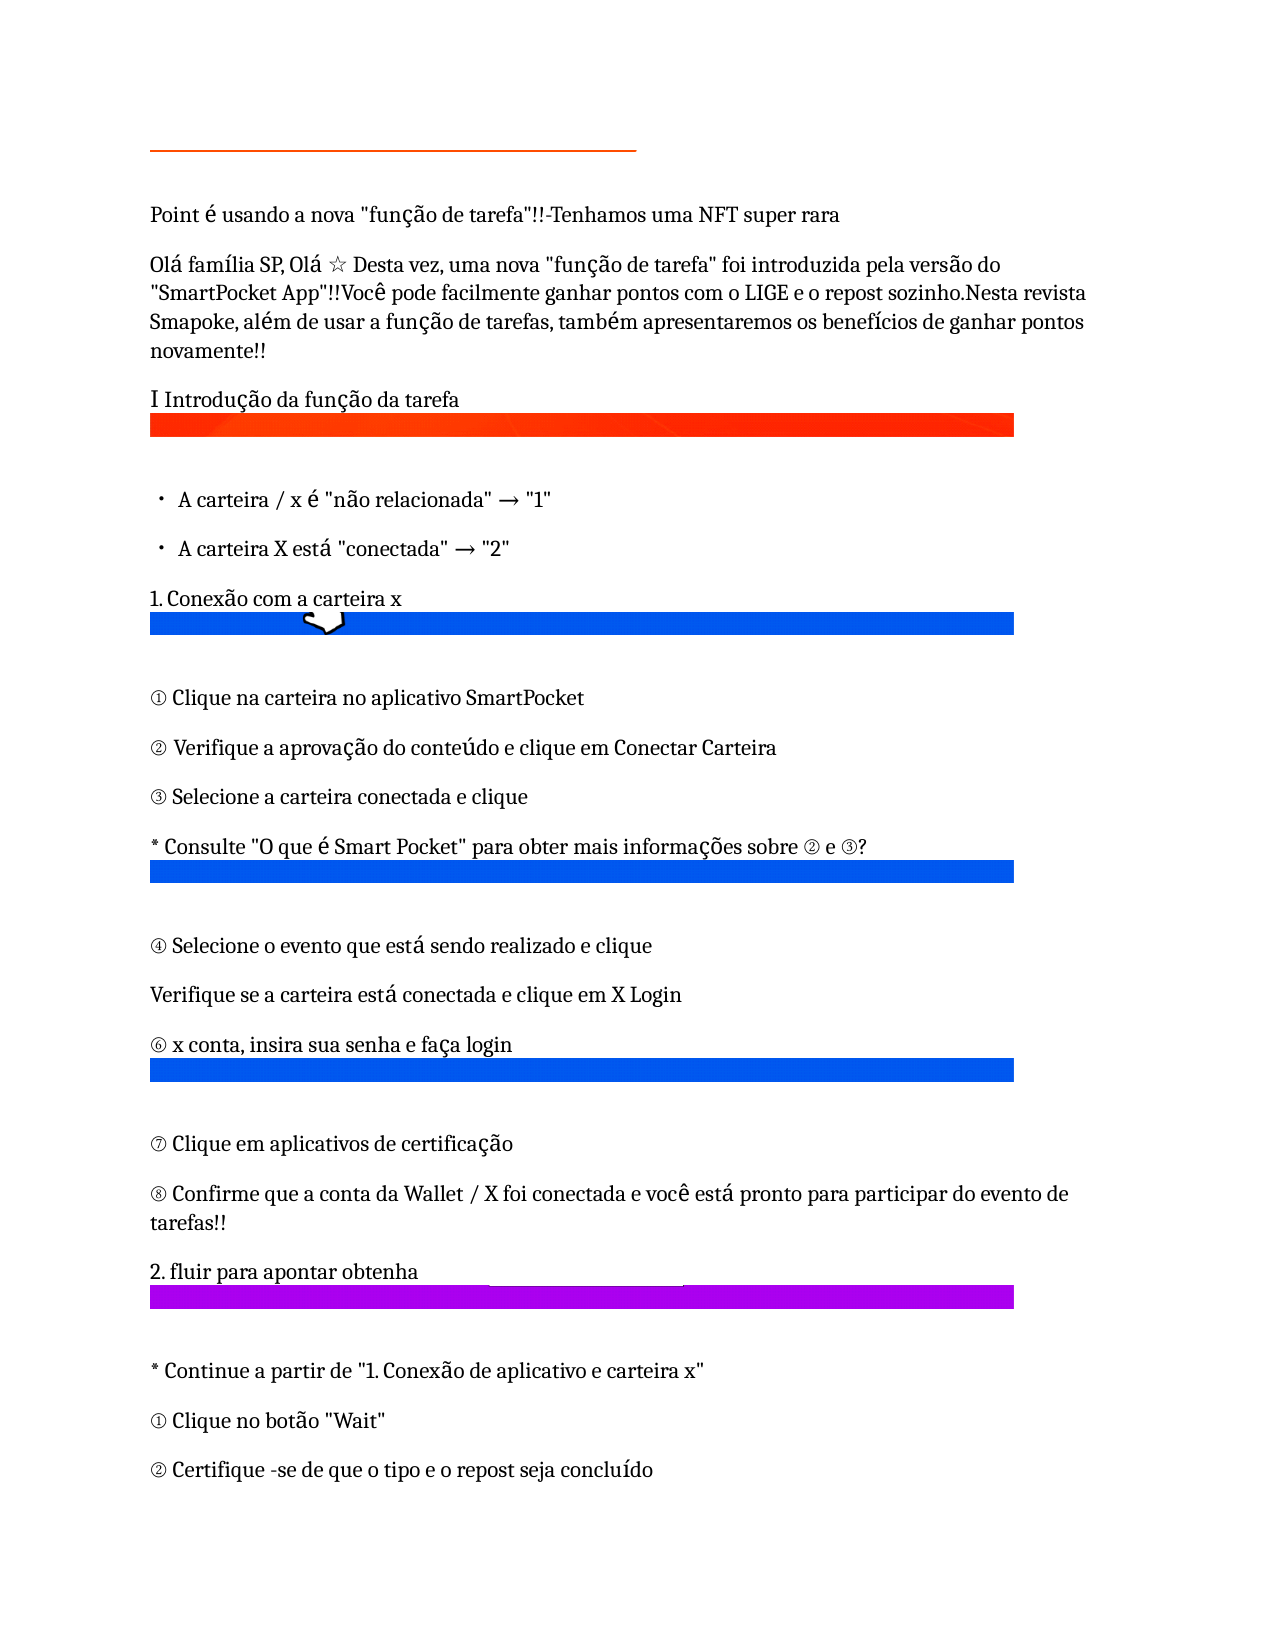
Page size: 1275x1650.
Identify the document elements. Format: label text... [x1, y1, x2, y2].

text ① Clique na carteira no aplicativo SmartPocket [150, 682, 1125, 711]
text Point é usando a nova "função de tarefa"!!-Tenhamos uma NFT super rara [150, 199, 1125, 228]
text * Consulte "O que é Smart Pocket" para obter mais informações sobre ② e ③? [150, 831, 1125, 860]
text * Continue a partir de "1. Conexão de aplicativo e carteira x" [150, 1356, 1125, 1384]
text ⑦ Clique em aplicativos de certificação [150, 1129, 1125, 1157]
text ・ A carteira X está "conectada" → "2" [150, 534, 1125, 562]
text Ⅰ Introdução da função da tarefa [150, 385, 1125, 414]
text ⑥ x conta, insira sua senha e faça login [150, 1029, 1125, 1058]
text ② Verifique a aprovação do conteúdo e clique em Conectar Carteira [150, 732, 1125, 761]
text 1. Conexão com a carteira x [150, 583, 1125, 612]
text ④ Selecione o evento que está sendo realizado e clique [150, 930, 1125, 959]
text ① Clique no botão "Wait" [150, 1405, 1125, 1434]
text Verifique se a carteira está conectada e clique em X Login [150, 980, 1125, 1009]
text Olá família SP, Olá ☆ Desta vez, uma nova "função de tarefa" foi introduzida pela versão do "SmartPocket App"!!Você pode facilmente ganhar pontos com o LIGE e o repost sozinho.Nesta revista Smapoke, além de usar a função de tarefas, também apresentaremos os benefícios de ganhar pontos novamente!! [150, 249, 1125, 364]
text ・ A carteira / x é "não relacionada" → "1" [150, 484, 1125, 513]
text ⑧ Confirme que a conta da Wallet / X foi conectada e você está pronto para participar do evento de tarefas!! [150, 1178, 1125, 1236]
text 2. fluir para apontar obtenha [150, 1257, 1125, 1285]
text ③ Selecione a carteira conectada e clique [150, 782, 1125, 810]
text ② Certifique -se de que o tipo e o repost seja concluído [150, 1455, 1125, 1484]
